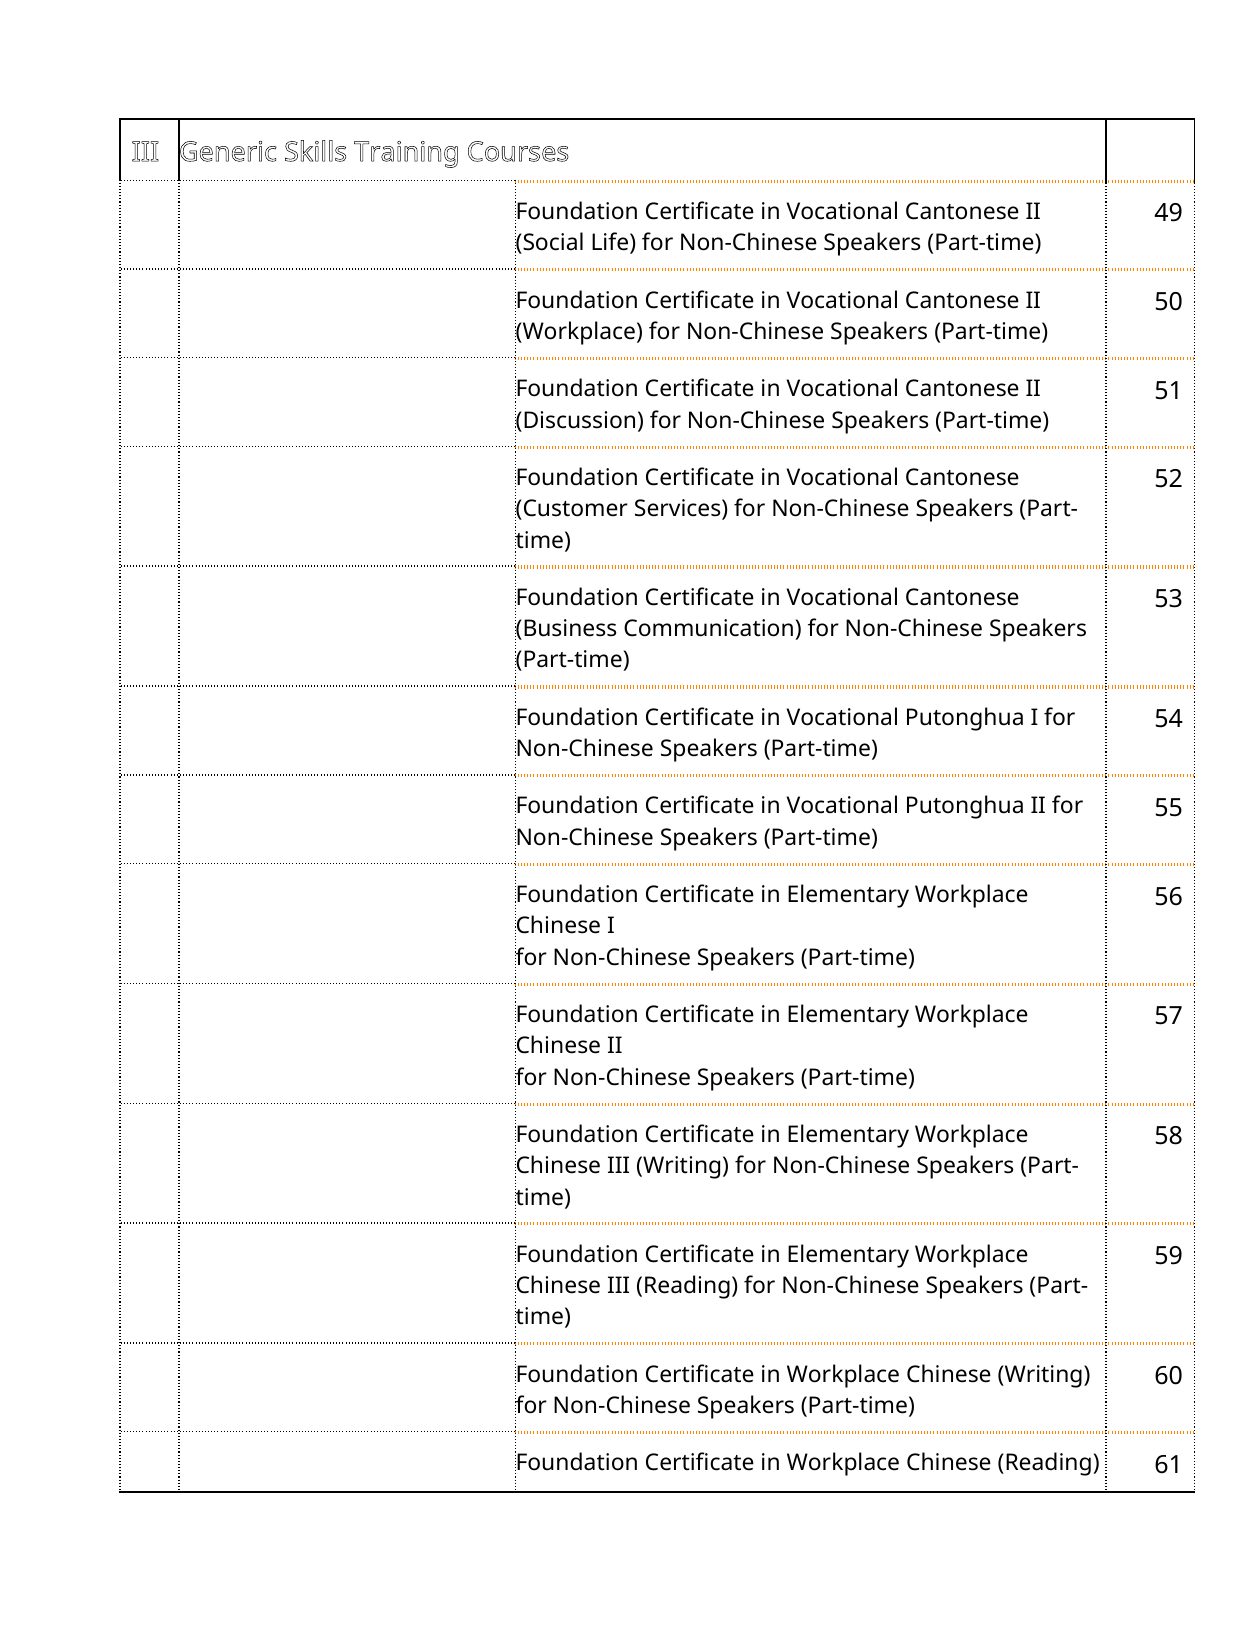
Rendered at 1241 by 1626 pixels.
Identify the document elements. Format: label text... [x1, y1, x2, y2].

table_cell [179, 1222, 515, 1342]
table_cell 51 [1106, 357, 1194, 446]
table_header Generic Skills Training Courses [180, 120, 1105, 179]
table_cell 56 [1106, 863, 1194, 982]
table_cell [179, 446, 515, 565]
table_cell [120, 268, 179, 357]
table_cell [179, 180, 515, 268]
table_cell 59 [1106, 1222, 1194, 1342]
table_cell Foundation Certificate in Workplace Chinese (Writing) for Non-Chinese Speakers (Part-time) [515, 1342, 1106, 1431]
table_cell [179, 357, 515, 446]
table_cell [120, 1222, 179, 1342]
table_cell [120, 1103, 179, 1222]
table_cell 57 [1106, 983, 1194, 1102]
table_cell Foundation Certificate in Elementary Workplace Chinese II for Non-Chinese Speakers (Part-time) [515, 983, 1106, 1102]
table_cell Foundation Certificate in Elementary Workplace Chinese III (Reading) for Non-Chinese Speakers (Part-time) [515, 1222, 1106, 1342]
table_cell Foundation Certificate in Vocational Cantonese II (Discussion) for Non-Chinese Speakers (Part-time) [515, 357, 1106, 446]
table_cell [120, 983, 179, 1102]
table_cell [179, 565, 515, 685]
table_cell Foundation Certificate in Vocational Cantonese II (Social Life) for Non-Chinese Speakers (Part-time) [515, 180, 1106, 268]
table_cell [120, 446, 179, 565]
table_cell [179, 1431, 515, 1491]
table_cell [120, 863, 179, 982]
table_cell [120, 1431, 179, 1491]
table_cell Foundation Certificate in Elementary Workplace Chinese III (Writing) for Non-Chinese Speakers (Part-time) [515, 1103, 1106, 1222]
table_cell [120, 774, 179, 863]
table_cell [179, 685, 515, 774]
table_cell [179, 268, 515, 357]
table_cell 54 [1106, 685, 1194, 774]
table_cell [179, 863, 515, 982]
table_cell Foundation Certificate in Vocational Putonghua II for Non-Chinese Speakers (Part-time) [515, 774, 1106, 863]
table_cell [120, 685, 179, 774]
table_cell Foundation Certificate in Vocational Putonghua I for Non-Chinese Speakers (Part-time) [515, 685, 1106, 774]
table_cell [179, 774, 515, 863]
table_header [1107, 120, 1194, 179]
table_cell [179, 1342, 515, 1431]
table_cell Foundation Certificate in Elementary Workplace Chinese I for Non-Chinese Speakers (Part-time) [515, 863, 1106, 982]
table_cell Foundation Certificate in Vocational Cantonese II (Workplace) for Non-Chinese Speakers (Part-time) [515, 268, 1106, 357]
table_cell 61 [1106, 1431, 1194, 1491]
table_cell [179, 1103, 515, 1222]
table_cell [120, 180, 179, 268]
table_cell 49 [1106, 180, 1194, 268]
table_cell 55 [1106, 774, 1194, 863]
table_cell 58 [1106, 1103, 1194, 1222]
table_cell [120, 357, 179, 446]
table_cell [179, 983, 515, 1102]
table_cell 53 [1106, 565, 1194, 685]
table_header III [121, 120, 178, 179]
table_cell Foundation Certificate in Vocational Cantonese (Customer Services) for Non-Chinese Speakers (Part-time) [515, 446, 1106, 565]
table_cell 52 [1106, 446, 1194, 565]
table_cell 50 [1106, 268, 1194, 357]
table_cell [515, 1431, 1106, 1491]
table_cell 60 [1106, 1342, 1194, 1431]
table_cell [120, 1342, 179, 1431]
table_cell [120, 565, 179, 685]
table_cell Foundation Certificate in Vocational Cantonese (Business Communication) for Non-Chinese Speakers (Part-time) [515, 565, 1106, 685]
